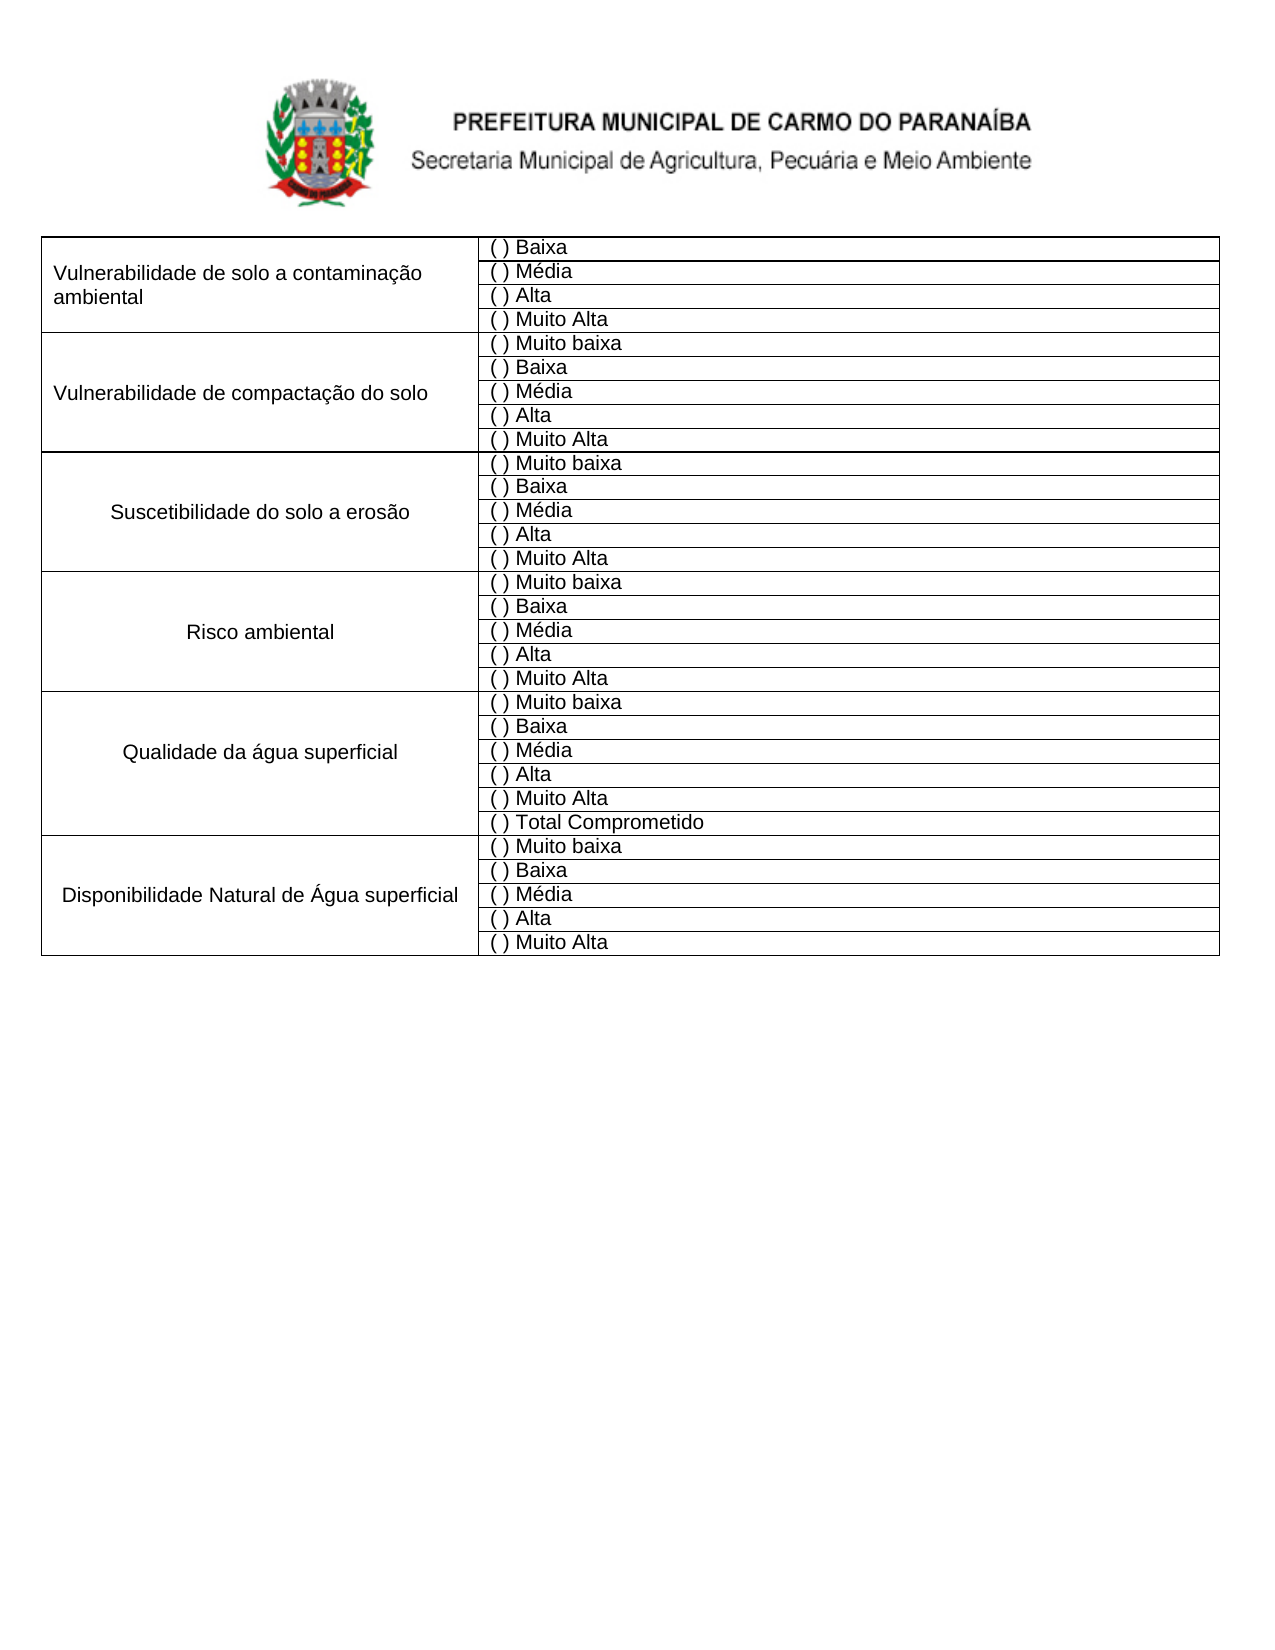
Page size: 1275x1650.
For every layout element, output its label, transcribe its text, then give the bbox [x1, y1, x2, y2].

table_cell ( ) Alta [479, 764, 1219, 787]
table_cell ( ) Baixa [479, 596, 1219, 619]
table_cell ( ) Baixa [479, 716, 1219, 739]
table_cell ( ) Alta [479, 524, 1219, 547]
picture [232, 52, 1061, 234]
table_cell ( ) Alta [479, 285, 1219, 308]
table_cell ( ) Muito baixa [479, 836, 1219, 859]
table_header Vulnerabilidade de solo a contaminação ambiental [42, 238, 478, 332]
table_cell ( ) Baixa [479, 860, 1219, 883]
table_cell ( ) Alta [479, 644, 1219, 667]
table_cell ( ) Muito Alta [479, 548, 1219, 571]
table_cell ( ) Total Comprometido [479, 812, 1219, 835]
table_cell ( ) Muito baixa [479, 453, 1219, 475]
table_cell ( ) Muito Alta [479, 788, 1219, 811]
table_cell ( ) Média [479, 262, 1219, 284]
table_cell Qualidade da água superficial [42, 692, 478, 835]
table_cell ( ) Alta [479, 405, 1219, 427]
table_cell ( ) Média [479, 620, 1219, 643]
table_cell ( ) Alta [479, 908, 1219, 931]
table_cell ( ) Muito Alta [479, 429, 1219, 451]
table_cell ( ) Baixa [479, 357, 1219, 379]
table_cell ( ) Média [479, 381, 1219, 403]
table_cell ( ) Baixa [479, 476, 1219, 499]
table_cell ( ) Muito baixa [479, 572, 1219, 595]
table_cell ( ) Média [479, 884, 1219, 907]
table_cell Disponibilidade Natural de Água superficial [42, 836, 478, 954]
table_cell Risco ambiental [42, 572, 478, 691]
table_cell ( ) Muito Alta [479, 309, 1219, 332]
table_cell ( ) Média [479, 500, 1219, 523]
table_header ( ) Baixa [479, 238, 1219, 260]
table_cell Suscetibilidade do solo a erosão [42, 453, 478, 571]
table_cell ( ) Média [479, 740, 1219, 763]
table_cell ( ) Muito Alta [479, 668, 1219, 691]
table_cell Vulnerabilidade de compactação do solo [42, 333, 478, 451]
table_cell ( ) Muito baixa [479, 333, 1219, 356]
table_cell ( ) Muito Alta [479, 932, 1219, 954]
table_cell ( ) Muito baixa [479, 692, 1219, 715]
